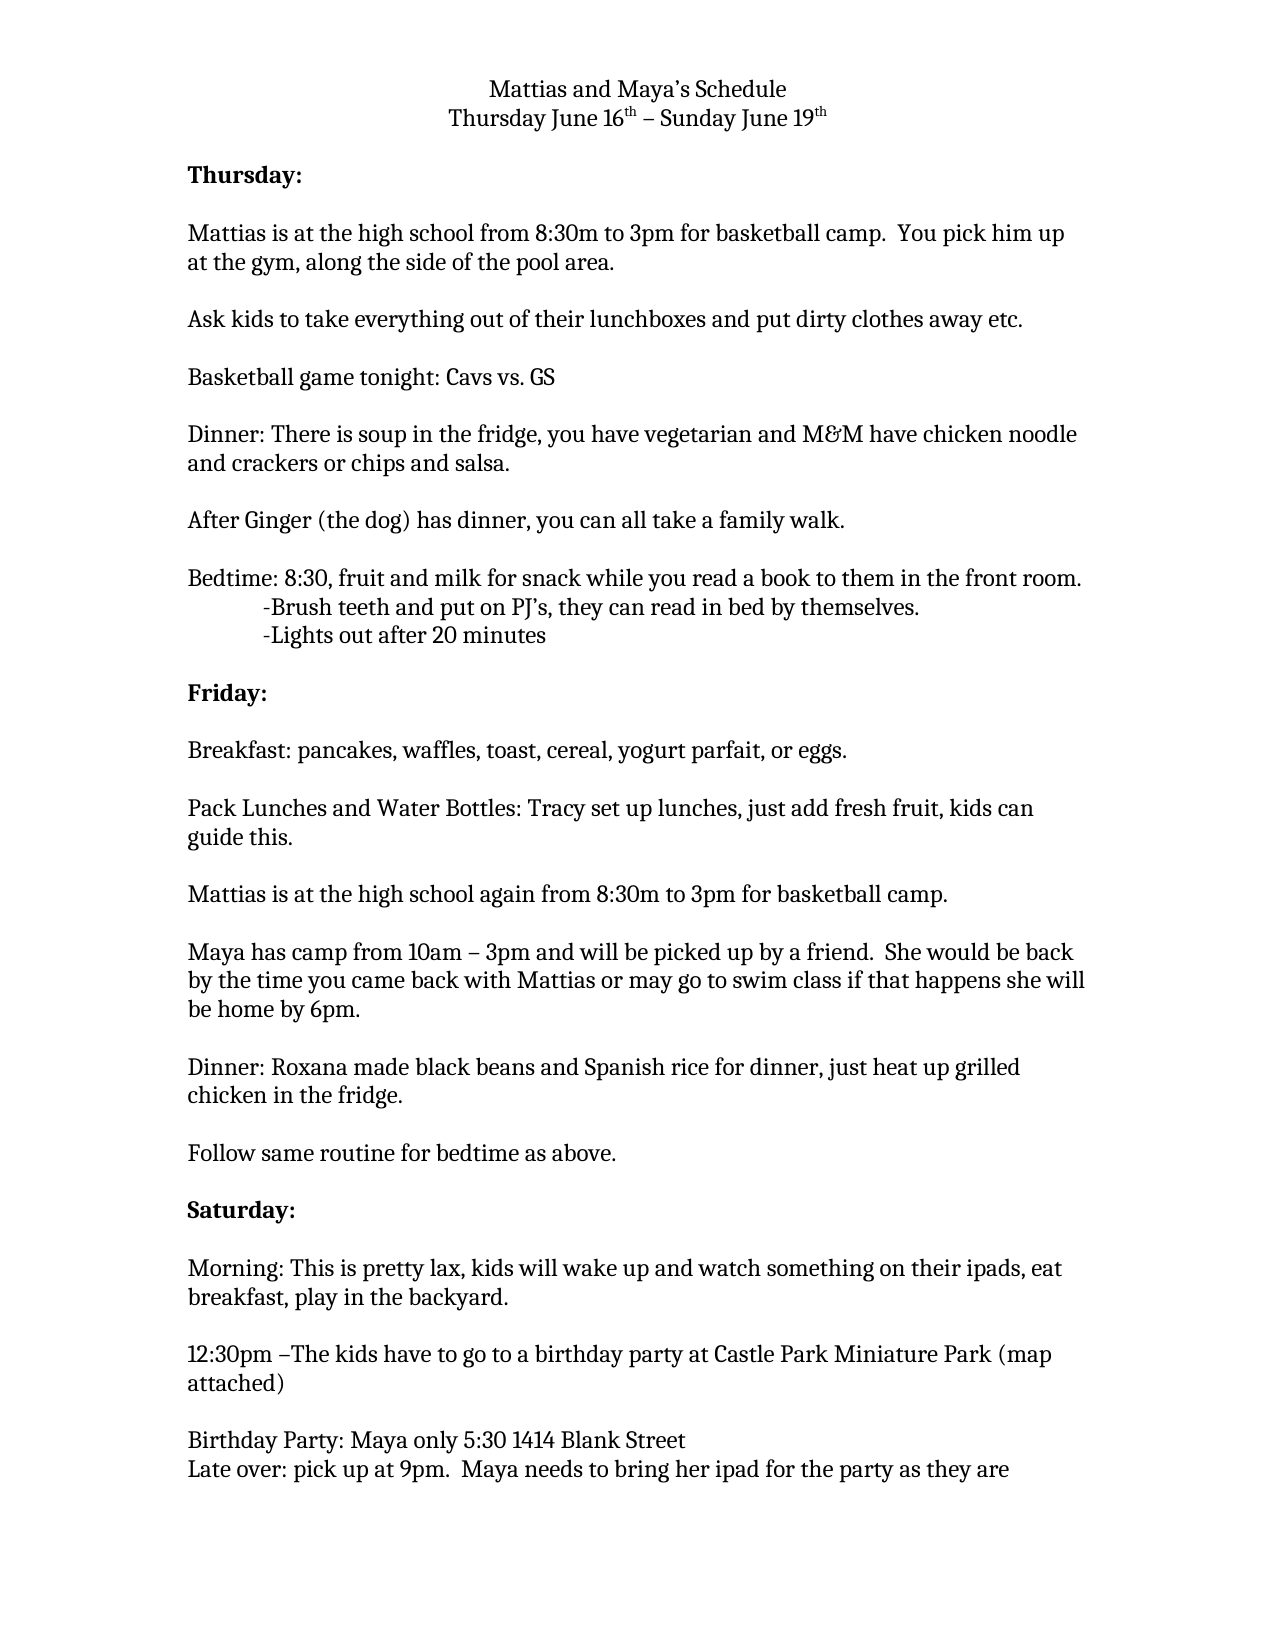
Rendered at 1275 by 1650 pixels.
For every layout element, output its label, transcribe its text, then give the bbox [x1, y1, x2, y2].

text Follow same routine for bedtime as above. [187, 1139, 1087, 1167]
text Bedtime: 8:30, fruit and milk for snack while you read a book to them in the front room. [187, 564, 1087, 592]
text Thursday: [187, 161, 1087, 190]
text Ask kids to take everything out of their lunchboxes and put dirty clothes away etc. [187, 305, 1087, 334]
text Basketball game tonight: Cavs vs. GS [187, 362, 1087, 391]
text -Brush teeth and put on PJ’s, they can read in bed by themselves. [187, 592, 1087, 621]
text Mattias is at the high school again from 8:30m to 3pm for basketball camp. [187, 880, 1087, 909]
text Mattias is at the high school from 8:30m to 3pm for basketball camp. You pick him up at the gym, along the side of the pool area. [187, 219, 1087, 276]
list Birthday Party: Maya only 5:30 1414 Blank Street [187, 1426, 1087, 1455]
text Dinner: Roxana made black beans and Spanish rice for dinner, just heat up grilled chicken in the fridge. [187, 1052, 1087, 1110]
text Pack Lunches and Water Bottles: Tracy set up lunches, just add fresh fruit, kids can guide this. [187, 794, 1087, 851]
text -Lights out after 20 minutes [187, 621, 1087, 650]
text Breakfast: pancakes, waffles, toast, cereal, yogurt parfait, or eggs. [187, 736, 1087, 765]
text Morning: This is pretty lax, kids will wake up and watch something on their ipads, eat breakfast, play in the backyard. [187, 1254, 1087, 1311]
text 12:30pm –The kids have to go to a birthday party at Castle Park Miniature Park (map attached) [187, 1340, 1087, 1397]
text Saturday: [187, 1196, 1087, 1225]
text Friday: [187, 679, 1087, 707]
text Maya has camp from 10am – 3pm and will be picked up by a friend. She would be back by the time you came back with Mattias or may go to swim class if that happens she will be home by 6pm. [187, 937, 1087, 1024]
text Dinner: There is soup in the fridge, you have vegetarian and M&M have chicken noodle and crackers or chips and salsa. [187, 420, 1087, 477]
text Late over: pick up at 9pm. Maya needs to bring her ipad for the party as they are [187, 1455, 1087, 1484]
text After Ginger (the dog) has dinner, you can all take a family walk. [187, 506, 1087, 535]
